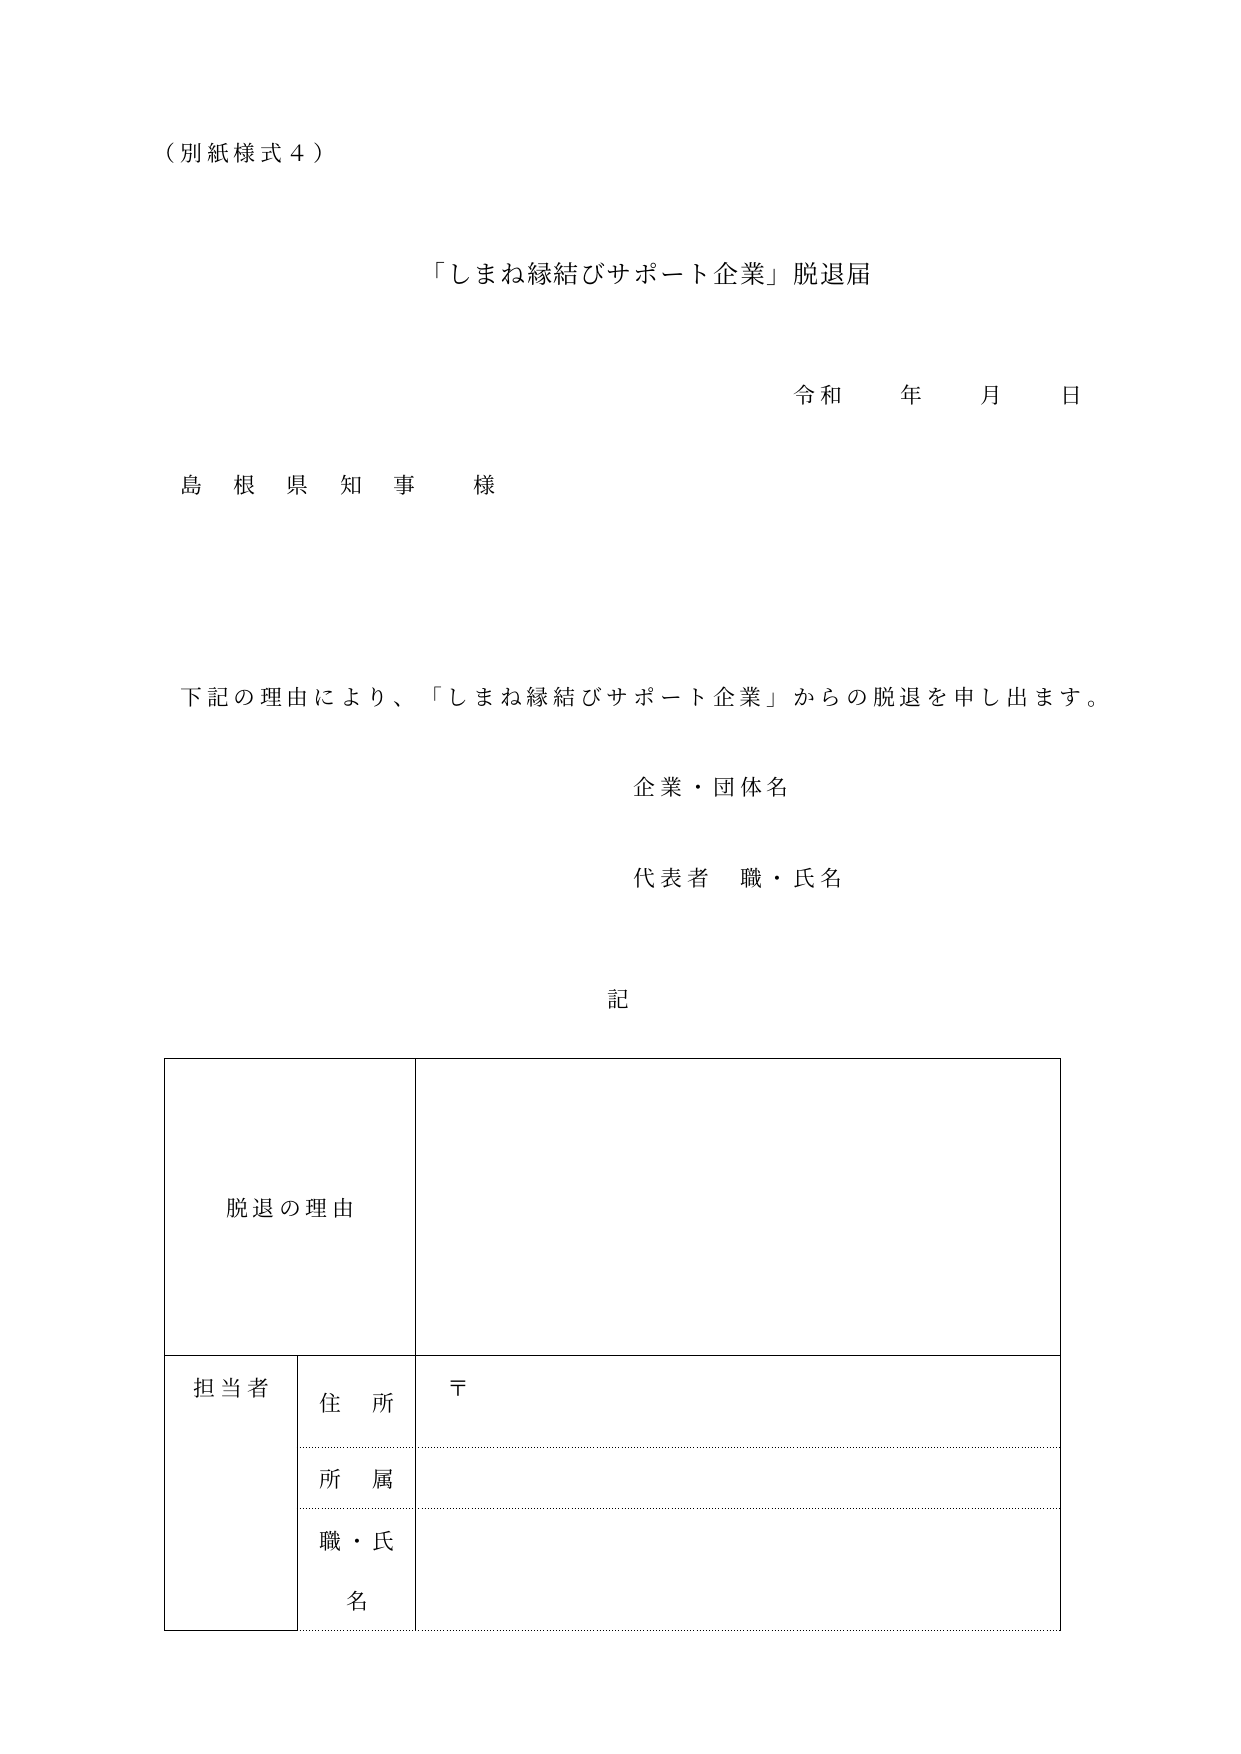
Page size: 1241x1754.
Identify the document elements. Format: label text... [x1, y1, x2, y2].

table_cell 所 属 [298, 1447, 415, 1508]
table_cell 職・氏名 [298, 1508, 415, 1630]
table_cell [416, 1447, 1060, 1508]
text 代表者 職・氏名 [153, 847, 1003, 907]
table_header 脱退の理由 [165, 1059, 415, 1355]
text 下記の理由により、「しまね縁結びサポート企業」からの脱退を申し出ます。 [153, 666, 1087, 726]
subtitle 記 [153, 968, 1087, 1028]
table_cell 担当者 [165, 1356, 297, 1630]
text 「しまね縁結びサポート企業」脱退届 [153, 243, 1087, 303]
table_cell [416, 1508, 1060, 1630]
table_cell 〒 [416, 1356, 1060, 1447]
table_header [416, 1059, 1060, 1355]
text 令和 年 月 日 [153, 363, 1087, 424]
text （別紙様式４） [153, 122, 1087, 182]
text 企業・団体名 [153, 756, 1087, 817]
table_cell 住 所 [298, 1356, 415, 1447]
text 島 根 県 知 事 様 [153, 454, 1087, 514]
